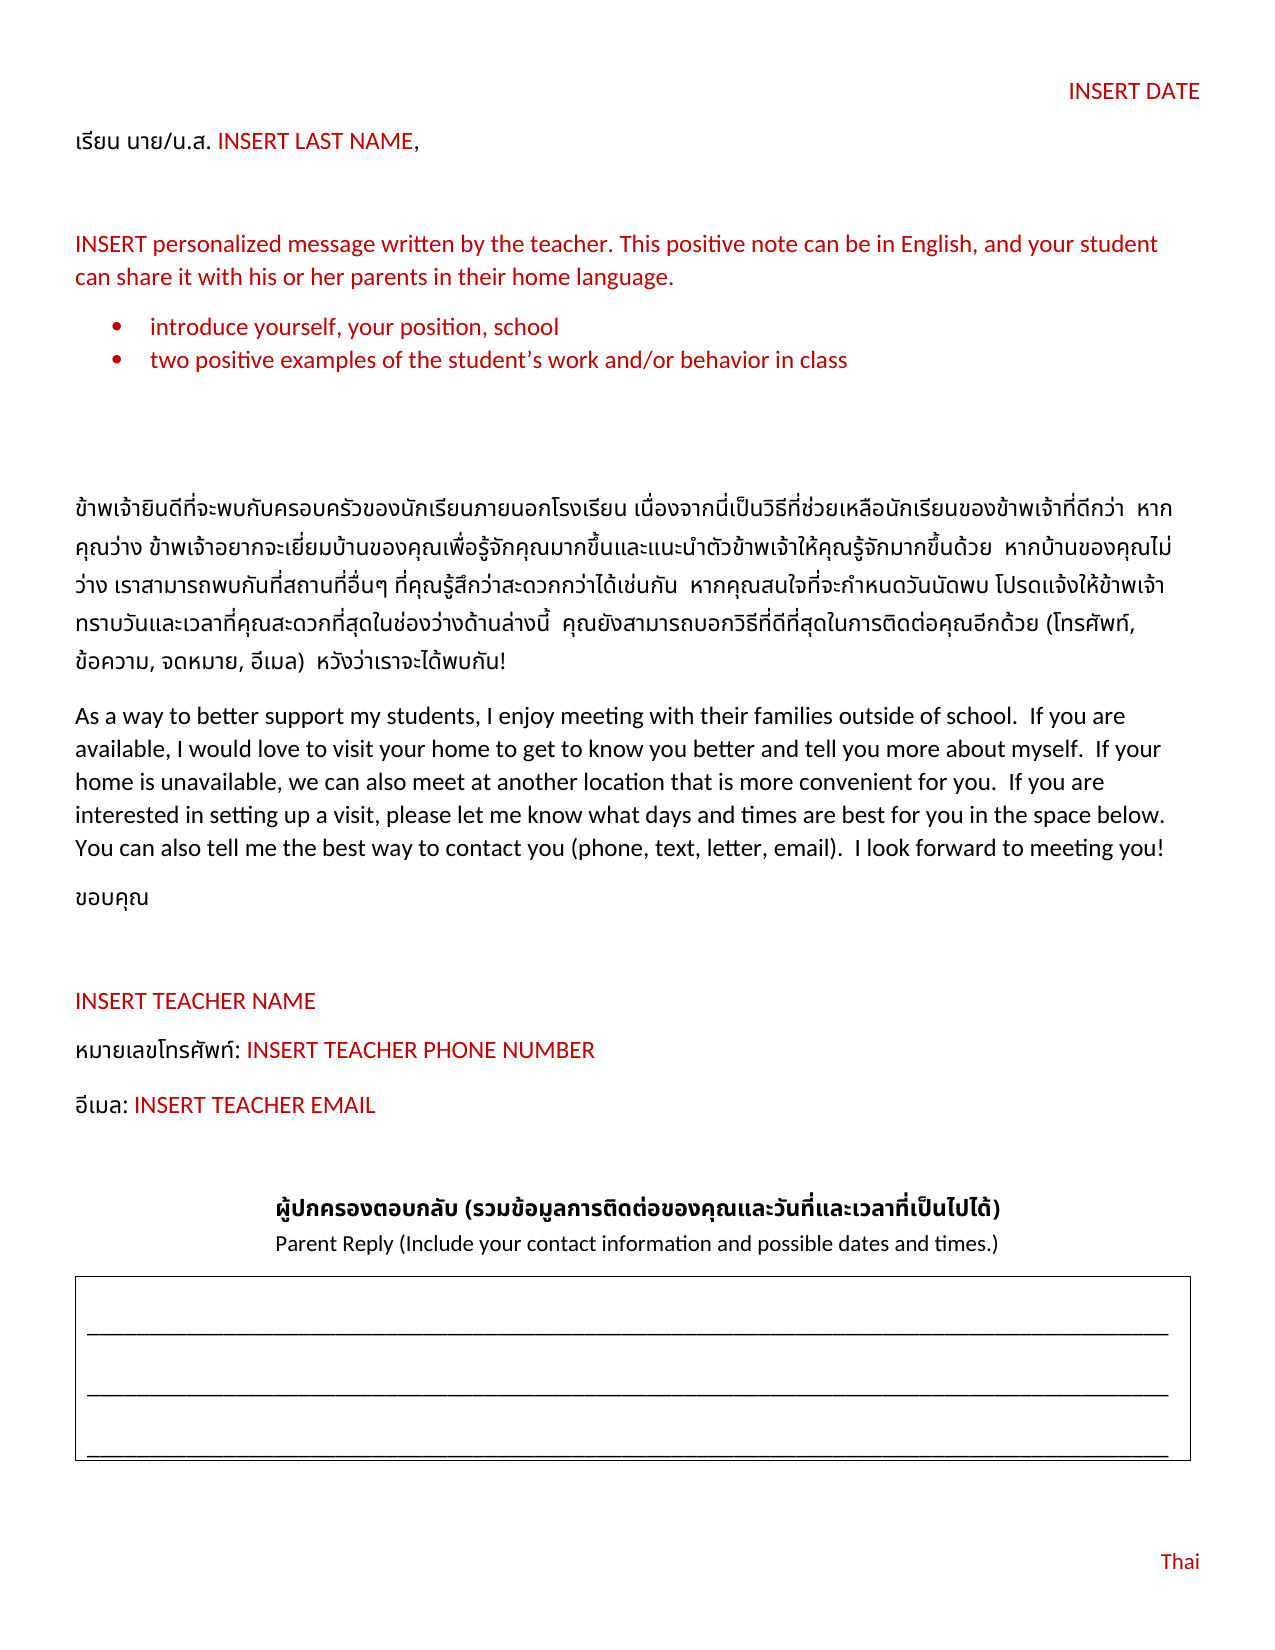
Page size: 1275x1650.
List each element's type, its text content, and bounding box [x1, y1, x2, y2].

text INSERT personalized message written by the teacher. This positive note can be in English, and your student can share it with his or her parents in their home language. [75, 228, 1200, 292]
text ขอบคุณ [75, 881, 1200, 916]
text อีเมล: INSERT TEACHER EMAIL [75, 1089, 1200, 1123]
list two positive examples of the student’s work and/or behavior in class [112, 344, 1200, 374]
text INSERT TEACHER NAME [75, 985, 1200, 1015]
text As a way to better support my students, I enjoy meeting with their families outside of school. If you are available, I would love to visit your home to get to know you better and tell you more about myself. If your home is unavailable, we can also meet at another location that is more convenient for you. If you are interested in setting up a visit, please let me know what days and times are best for you in the space below. You can also tell me the best way to contact you (phone, text, letter, email). I look forward to meeting you! [75, 700, 1200, 862]
text เรียน นาย/น.ส. INSERT LAST NAME, [75, 124, 1200, 159]
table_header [76, 1277, 1190, 1460]
text INSERT DATE [75, 75, 1200, 106]
list introduce yourself, your position, school [112, 311, 1200, 341]
text หมายเลขโทรศัพท์: INSERT TEACHER PHONE NUMBER [75, 1034, 1200, 1069]
text ข้าพเจ้ายินดีที่จะพบกับครอบครัวของนักเรียนภายนอกโรงเรียน เนื่องจากนี่เป็นวิธีที่ช่วยเหลือนักเรียนของข้าพเจ้าที่ดีกว่า หากคุณว่าง ข้าพเจ้าอยากจะเยี่ยมบ้านของคุณเพื่อรู้จักคุณมากขึ้นและแนะนำตัวข้าพเจ้าให้คุณรู้จักมากขึ้นด้วย หากบ้านของคุณไม่ว่าง เราสามารถพบกันที่สถานที่อื่นๆ ที่คุณรู้สึกว่าสะดวกกว่าได้เช่นกัน หากคุณสนใจที่จะกำหนดวันนัดพบ โปรดแจ้งให้ข้าพเจ้าทราบวันและเวลาที่คุณสะดวกที่สุดในช่องว่างด้านล่างนี้ คุณยังสามารถบอกวิธีที่ดีที่สุดในการติดต่อคุณอีกด้วย (โทรศัพท์, ข้อความ, จดหมาย, อีเมล) หวังว่าเราจะได้พบกัน! [75, 492, 1200, 680]
text ผู้ปกครองตอบกลับ (รวมข้อมูลการติดต่อของคุณและวันที่และเวลาที่เป็นไปได้) Parent Reply (Include your contact information and possible dates and times.) [75, 1192, 1200, 1257]
